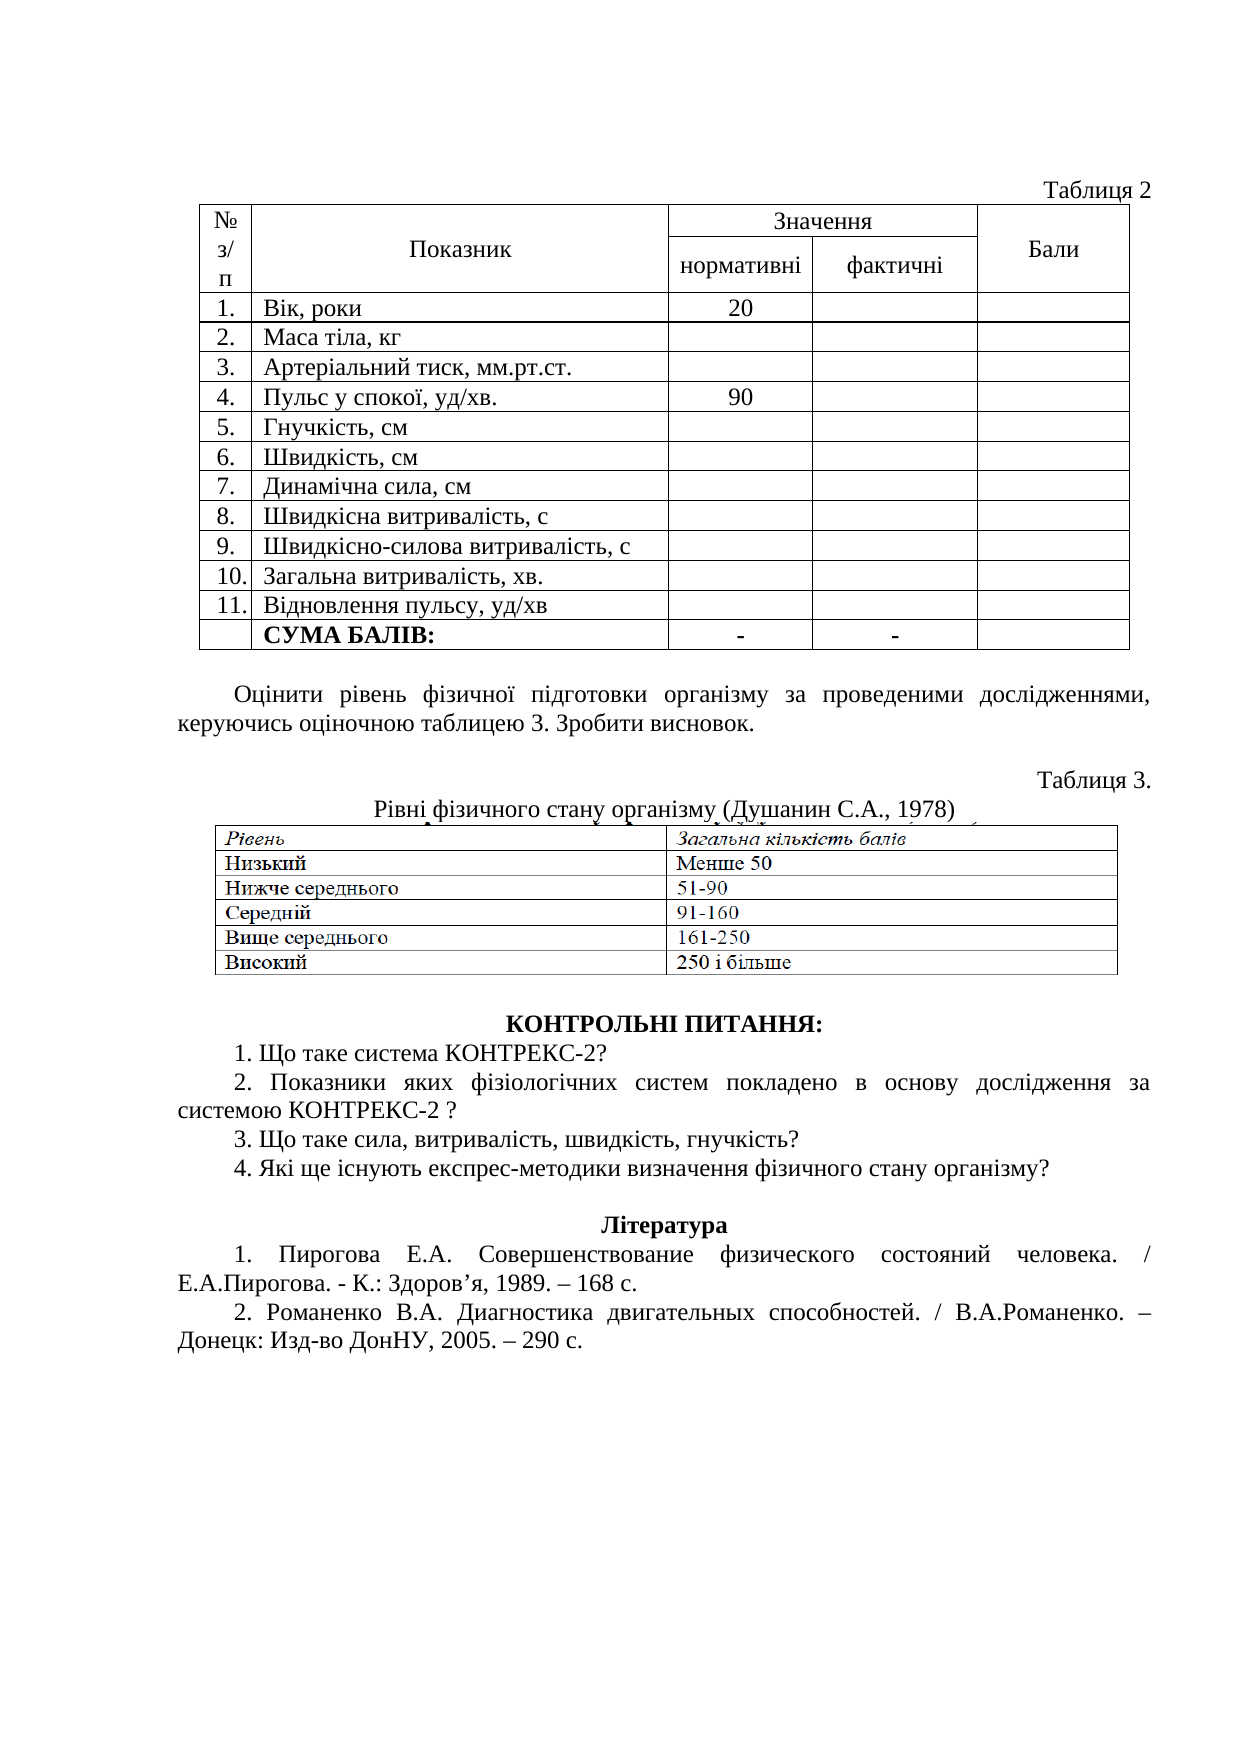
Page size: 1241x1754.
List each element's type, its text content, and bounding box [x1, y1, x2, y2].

table_cell [669, 531, 812, 560]
table_cell [978, 442, 1129, 470]
table_cell Швидкісно-силова витривалість, с [252, 531, 668, 560]
table_cell [669, 591, 812, 619]
text Таблиця 2 [177, 176, 1152, 204]
table_cell [669, 471, 812, 500]
table_cell 90 [669, 382, 812, 411]
table_cell [978, 382, 1129, 411]
table_cell [200, 323, 251, 351]
text Література [177, 1211, 1152, 1239]
table_cell [200, 531, 251, 560]
table_cell [813, 531, 977, 560]
text 4. Які ще існують експрес-методики визначення фізичного стану організму? [177, 1153, 1152, 1182]
text 2. Романенко В.А. Диагностика двигательных способностей. / В.А.Романенко. – Донецк: Изд-во ДонНУ, 2005. – 290 с. [177, 1297, 1152, 1354]
text КОНТРОЛЬНІ ПИТАННЯ: [177, 1009, 1152, 1038]
table_cell [200, 591, 251, 619]
table_cell Загальна витривалість, хв. [252, 561, 668, 589]
table_cell СУМА БАЛІВ: [252, 620, 668, 649]
text 3. Що таке сила, витривалість, швидкість, гнучкість? [177, 1124, 1152, 1153]
table_cell [978, 352, 1129, 381]
text 1. Пирогова Е.А. Совершенствование физического состояний человека. / Е.А.Пирогова. - К.: Здоров’я, 1989. – 168 с. [177, 1239, 1152, 1297]
table_cell [813, 442, 977, 470]
table_cell [813, 561, 977, 589]
table_cell [669, 501, 812, 530]
table_cell [200, 352, 251, 381]
table_cell [200, 442, 251, 470]
table_cell нормативні [669, 237, 812, 292]
table_cell [200, 382, 251, 411]
table_cell [669, 561, 812, 589]
text 2. Показники яких фізіологічних систем покладено в основу дослідження за системою КОНТРЕКС-2 ? [177, 1067, 1152, 1124]
table_cell [813, 293, 977, 321]
table_cell Пульс у спокої, уд/хв. [252, 382, 668, 411]
table_cell [978, 501, 1129, 530]
text 1. Що таке система КОНТРЕКС-2? [177, 1038, 1152, 1067]
table_cell [813, 412, 977, 441]
picture [194, 822, 1135, 981]
table_cell Швидкість, см [252, 442, 668, 470]
text Таблиця 3. [177, 765, 1152, 794]
table_header Значення [669, 205, 977, 236]
table_cell [978, 531, 1129, 560]
text Рівні фізичного стану організму (Душанин С.А., 1978) [177, 794, 1152, 823]
table_cell [669, 442, 812, 470]
table_cell [978, 620, 1129, 649]
table_cell [813, 352, 977, 381]
table_cell 20 [669, 293, 812, 321]
table_cell [978, 323, 1129, 351]
table_cell [978, 561, 1129, 589]
table_cell Швидкісна витривалість, с [252, 501, 668, 530]
table_cell - [669, 620, 812, 649]
table_cell - [813, 620, 977, 649]
table_cell Динамічна сила, см [252, 471, 668, 500]
table_cell [978, 591, 1129, 619]
table_cell [200, 561, 251, 589]
table_cell Гнучкість, см [252, 412, 668, 441]
table_cell Відновлення пульсу, уд/хв [252, 591, 668, 619]
table_cell [813, 323, 977, 351]
table_cell [978, 412, 1129, 441]
table_cell [813, 501, 977, 530]
table_cell [200, 412, 251, 441]
table_header Показник [252, 205, 668, 292]
table_cell [200, 293, 251, 321]
table_cell [978, 471, 1129, 500]
table_header № з/п [200, 205, 251, 292]
table_cell [669, 352, 812, 381]
table_cell [813, 382, 977, 411]
table_cell [813, 591, 977, 619]
table_cell [669, 412, 812, 441]
table_cell фактичні [813, 237, 977, 292]
table_cell [669, 323, 812, 351]
table_cell [200, 471, 251, 500]
table_cell [200, 620, 251, 649]
table_cell Вік, роки [252, 293, 668, 321]
table_header Бали [978, 205, 1129, 292]
table_cell Артеріальний тиск, мм.рт.ст. [252, 352, 668, 381]
table_cell [978, 293, 1129, 321]
table_cell [813, 471, 977, 500]
table_cell [200, 501, 251, 530]
text Оцінити рівень фізичної підготовки організму за проведеними дослідженнями, керуючись оціночною таблицею 3. Зробити висновок. [177, 679, 1152, 736]
table_cell Маса тіла, кг [252, 323, 668, 351]
